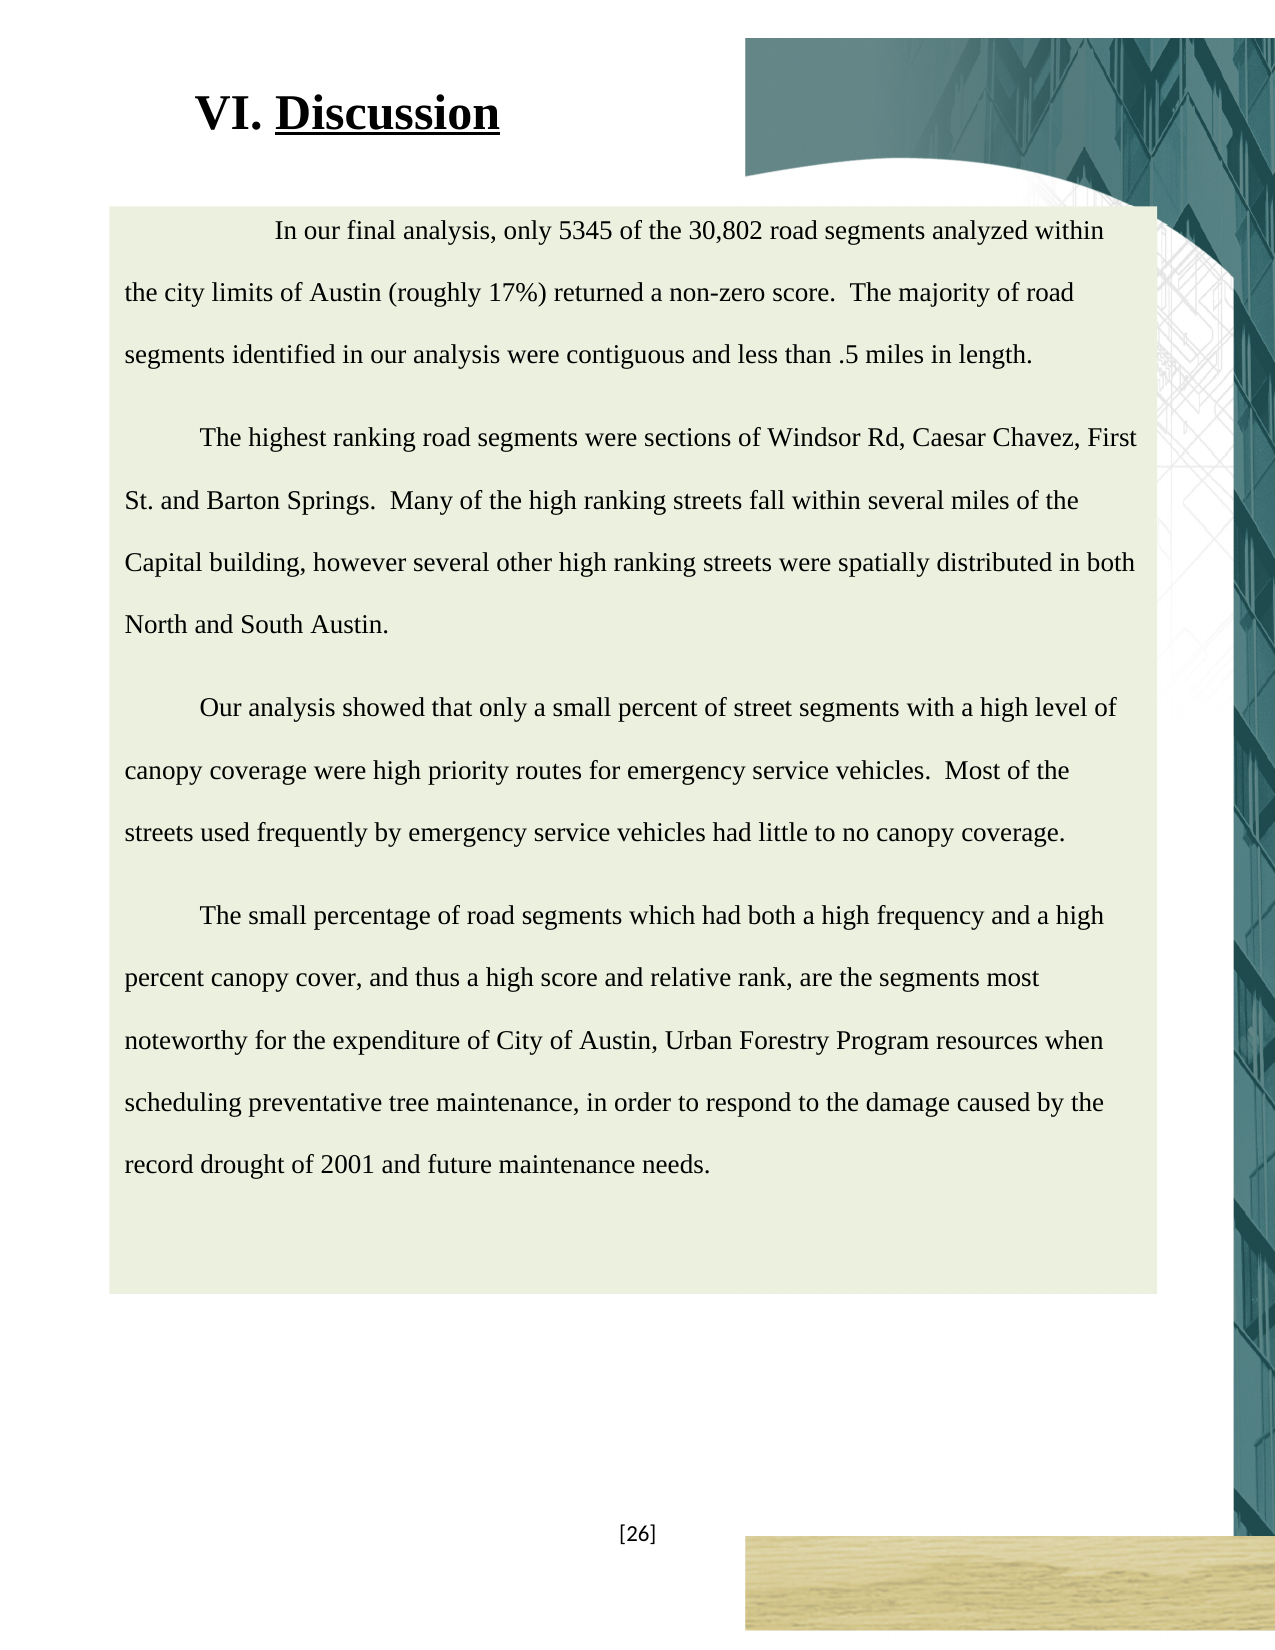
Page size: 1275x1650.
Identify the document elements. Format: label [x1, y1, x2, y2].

picture [727, 0, 1275, 1650]
